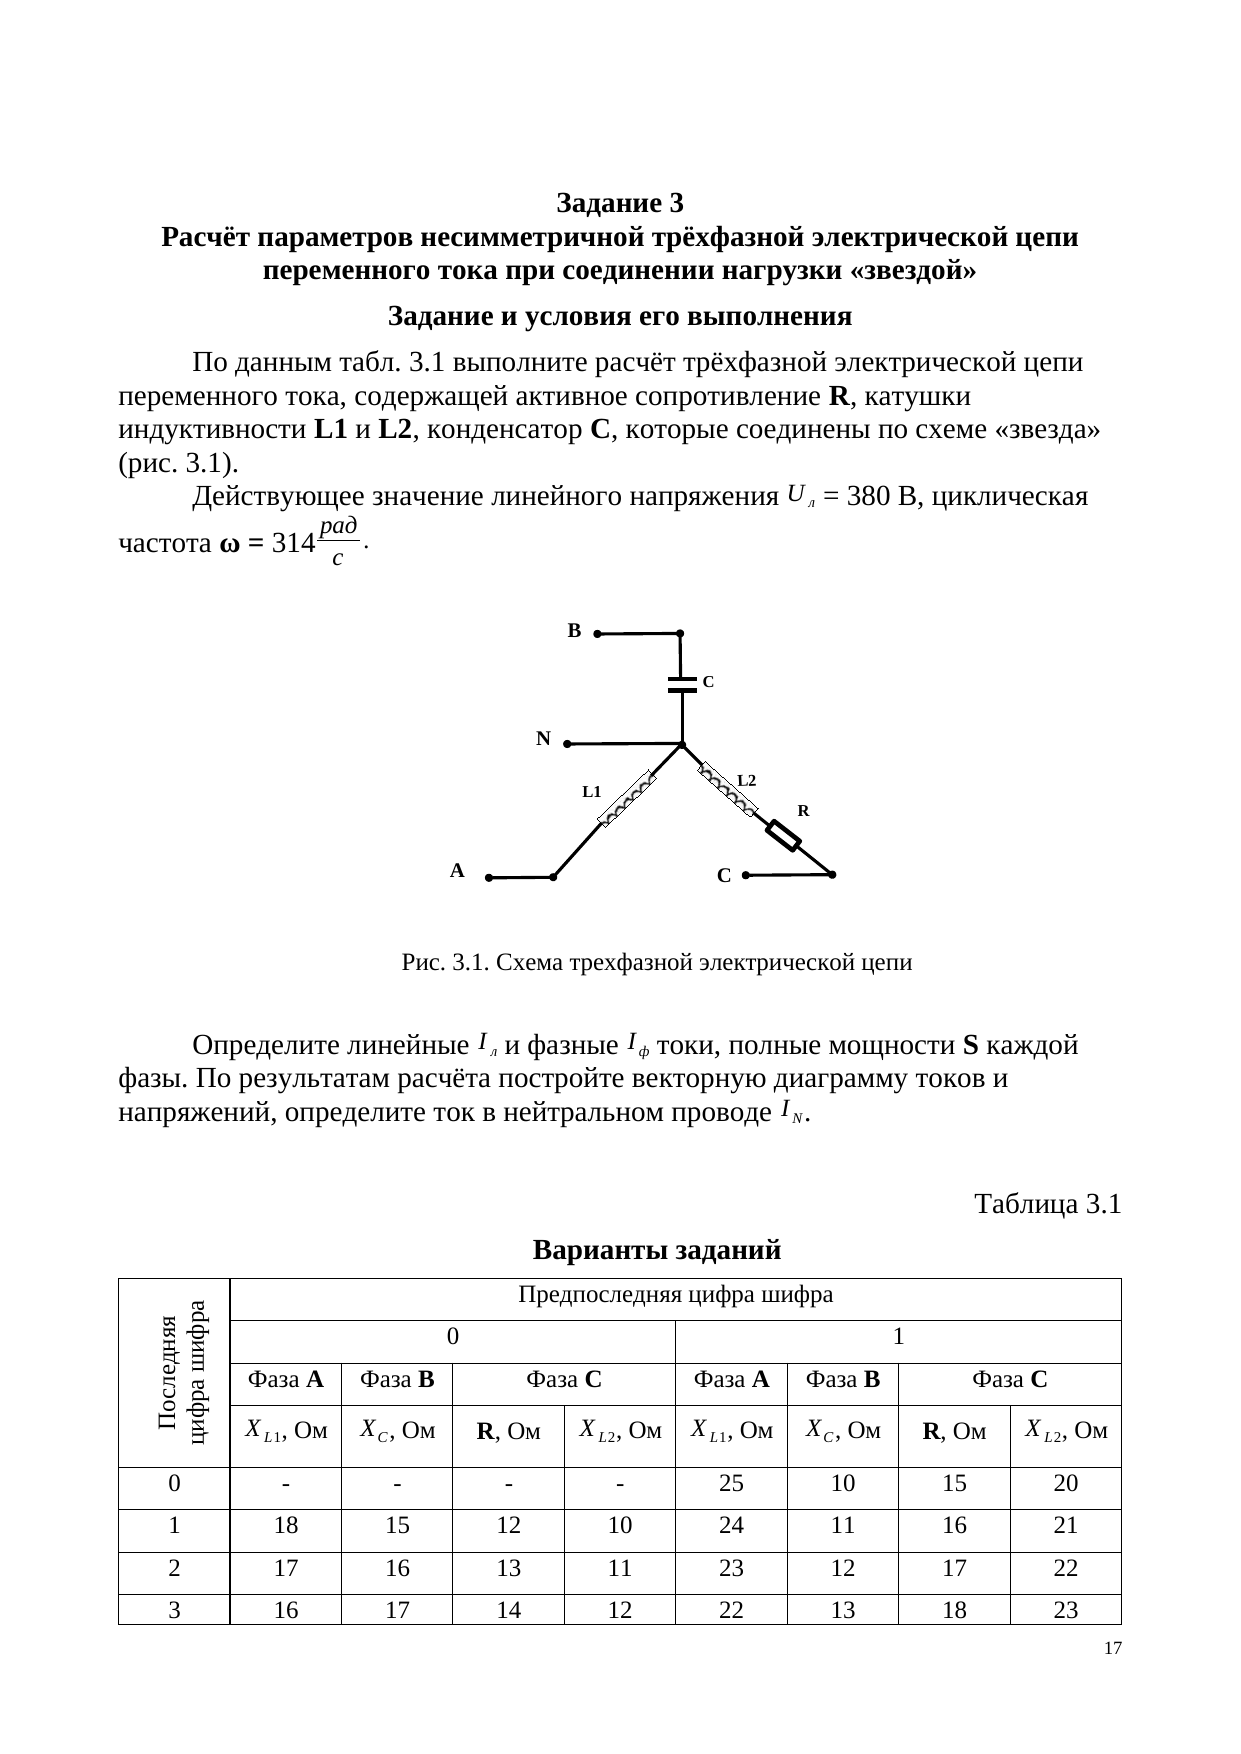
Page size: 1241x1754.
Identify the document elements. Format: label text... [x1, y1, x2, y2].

table_cell 14 [453, 1595, 564, 1624]
table_cell 10 [788, 1468, 898, 1509]
table_cell 16 [231, 1595, 341, 1624]
text Задание и условия его выполнения [118, 298, 1122, 332]
table_cell 13 [788, 1595, 898, 1624]
table_header Последняя цифра шифра [119, 1279, 229, 1467]
table_cell , Ом [676, 1406, 787, 1467]
table_cell 15 [342, 1510, 452, 1552]
table_cell , Ом [565, 1406, 675, 1467]
text Действующее значение линейного напряжения = 380 В, циклическая частота ω = 314 [118, 478, 1122, 571]
table_cell 16 [899, 1510, 1010, 1552]
table_cell Фаза С [453, 1364, 675, 1405]
table_cell 17 [342, 1595, 452, 1624]
table_cell - [453, 1468, 564, 1509]
table_cell R, Ом [899, 1406, 1010, 1467]
table_header Предпоследняя цифра шифра [231, 1279, 1121, 1320]
table_cell 24 [676, 1510, 787, 1552]
table_cell 17 [231, 1553, 341, 1594]
text Варианты заданий [118, 1232, 1122, 1266]
table_cell 23 [676, 1553, 787, 1594]
table_cell Фаза С [899, 1364, 1121, 1405]
table_cell 17 [899, 1553, 1010, 1594]
text (рис. 3.1). [118, 445, 1122, 478]
table_cell 23 [1011, 1595, 1121, 1624]
table_cell Фаза В [342, 1364, 452, 1405]
table_cell - [565, 1468, 675, 1509]
table_cell 15 [899, 1468, 1010, 1509]
table_cell , Ом [231, 1406, 341, 1467]
table_cell Фаза А [676, 1364, 787, 1405]
table_cell , Ом [342, 1406, 452, 1467]
table_cell 16 [342, 1553, 452, 1594]
table_cell R, Ом [453, 1406, 564, 1467]
text Расчёт параметров несимметричной трёхфазной электрической цепи переменного тока при соединении нагрузки «звездой» [118, 219, 1122, 286]
text По данным табл. 3.1 выполните расчёт трёхфазной электрической цепи переменного тока, содержащей активное сопротивление R, катушки индуктивности L1 и L2, конденсатор С, которые соединены по схеме «звезда» [118, 344, 1122, 445]
table_cell 3 [119, 1595, 229, 1624]
table_cell 0 [231, 1321, 675, 1363]
table_cell 18 [899, 1595, 1010, 1624]
table_cell 20 [1011, 1468, 1121, 1509]
text Задание 3 [118, 185, 1122, 219]
table_cell 1 [676, 1321, 1121, 1363]
table_cell 12 [788, 1553, 898, 1594]
table_cell 11 [565, 1553, 675, 1594]
table_cell Фаза В [788, 1364, 898, 1405]
table_cell 0 [119, 1468, 229, 1509]
table_cell 12 [565, 1595, 675, 1624]
text Рис. 3.1. Схема трехфазной электрической цепи [118, 947, 1122, 976]
table_cell 10 [565, 1510, 675, 1552]
picture [598, 770, 657, 827]
table_cell 21 [1011, 1510, 1121, 1552]
picture [697, 761, 758, 816]
table_cell , Ом [1011, 1406, 1121, 1467]
table_cell 12 [453, 1510, 564, 1552]
table_cell 11 [788, 1510, 898, 1552]
table_cell Фаза А [231, 1364, 341, 1405]
text Определите линейные и фазные токи, полные мощности S каждой фазы. По результатам расчёта постройте векторную диаграмму токов и напряжений, определите ток в нейтральном проводе . [118, 1027, 1122, 1127]
table_cell 25 [676, 1468, 787, 1509]
table_cell , Ом [788, 1406, 898, 1467]
table_cell - [231, 1468, 341, 1509]
table_cell 22 [676, 1595, 787, 1624]
table_cell 13 [453, 1553, 564, 1594]
text Таблица 3.1 [118, 1186, 1122, 1219]
table_cell - [342, 1468, 452, 1509]
table_cell 18 [231, 1510, 341, 1552]
table_cell 2 [119, 1553, 229, 1594]
table_cell 22 [1011, 1553, 1121, 1594]
table_cell 1 [119, 1510, 229, 1552]
